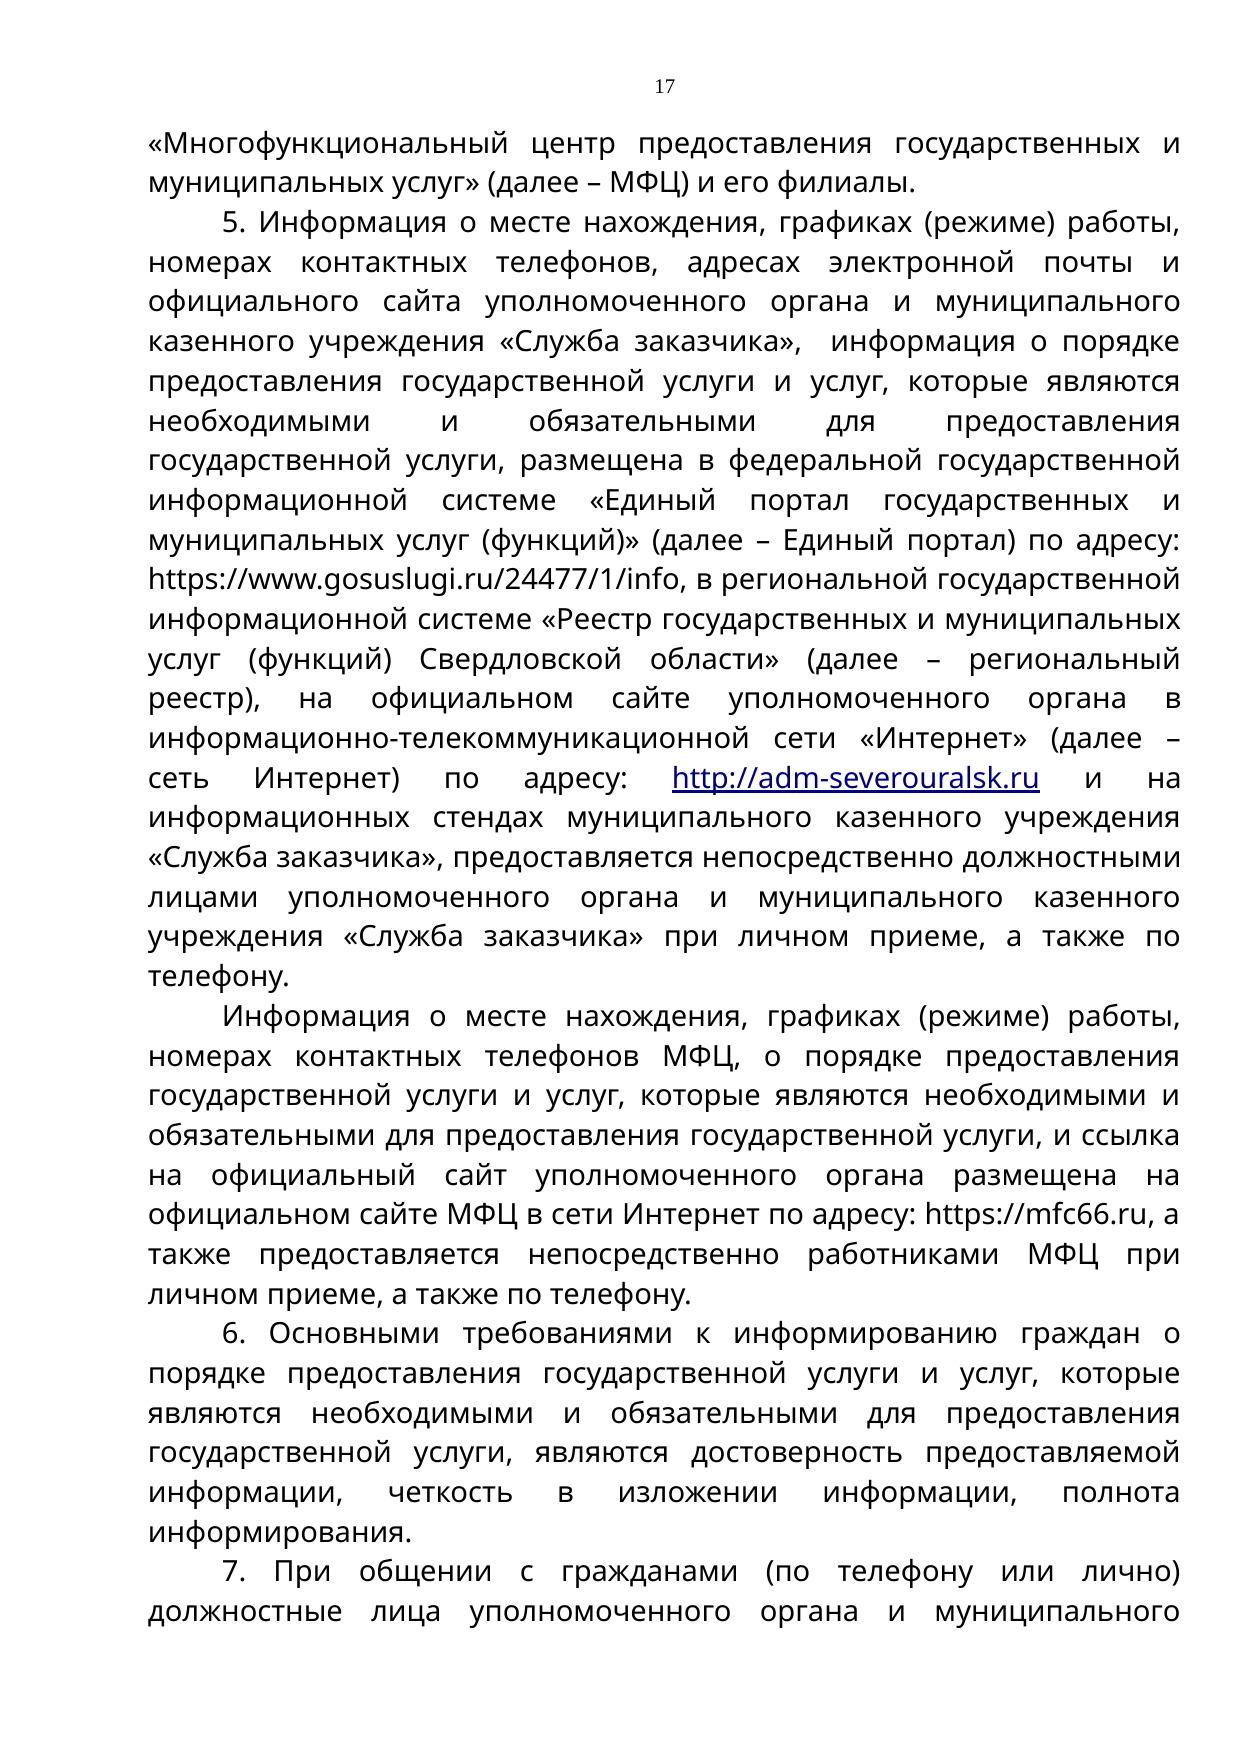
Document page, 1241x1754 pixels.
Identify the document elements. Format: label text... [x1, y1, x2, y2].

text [148, 122, 1181, 201]
text Информация о месте нахождения, графиках (режиме) работы, номерах контактных телефонов МФЦ, о порядке предоставления государственной услуги и услуг, которые являются необходимыми и обязательными для предоставления государственной услуги, и ссылка на официальный сайт уполномоченного органа размещена на официальном сайте МФЦ в сети Интернет по адресу: https://mfc66.ru, а также предоставляется непосредственно работниками МФЦ при личном приеме, а также по телефону. [148, 995, 1181, 1313]
text 6. Основными требованиями к информированию граждан о порядке предоставления государственной услуги и услуг, которые являются необходимыми и обязательными для предоставления государственной услуги, являются достоверность предоставляемой информации, четкость в изложении информации, полнота информирования. [148, 1313, 1181, 1551]
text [148, 1551, 1181, 1630]
text 5. Информация о месте нахождения, графиках (режиме) работы, номерах контактных телефонов, адресах электронной почты и официального сайта уполномоченного органа и муниципального казенного учреждения «Служба заказчика», информация о порядке предоставления государственной услуги и услуг, которые являются необходимыми и обязательными для предоставления государственной услуги, размещена в федеральной государственной информационной системе «Единый портал государственных и муниципальных услуг (функций)» (далее – Единый портал) по адресу: https://www.gosuslugi.ru/24477/1/info, в региональной государственной информационной системе «Реестр государственных и муниципальных услуг (функций) Свердловской области» (далее – региональный реестр), на официальном сайте уполномоченного органа в информационно-телекоммуникационной сети «Интернет» (далее – сеть Интернет) по адресу: http://adm-severouralsk.ru и на информационных стендах муниципального казенного учреждения «Служба заказчика», предоставляется непосредственно должностными лицами уполномоченного органа и муниципального казенного учреждения «Служба заказчика» при личном приеме, а также по телефону. [148, 201, 1181, 995]
